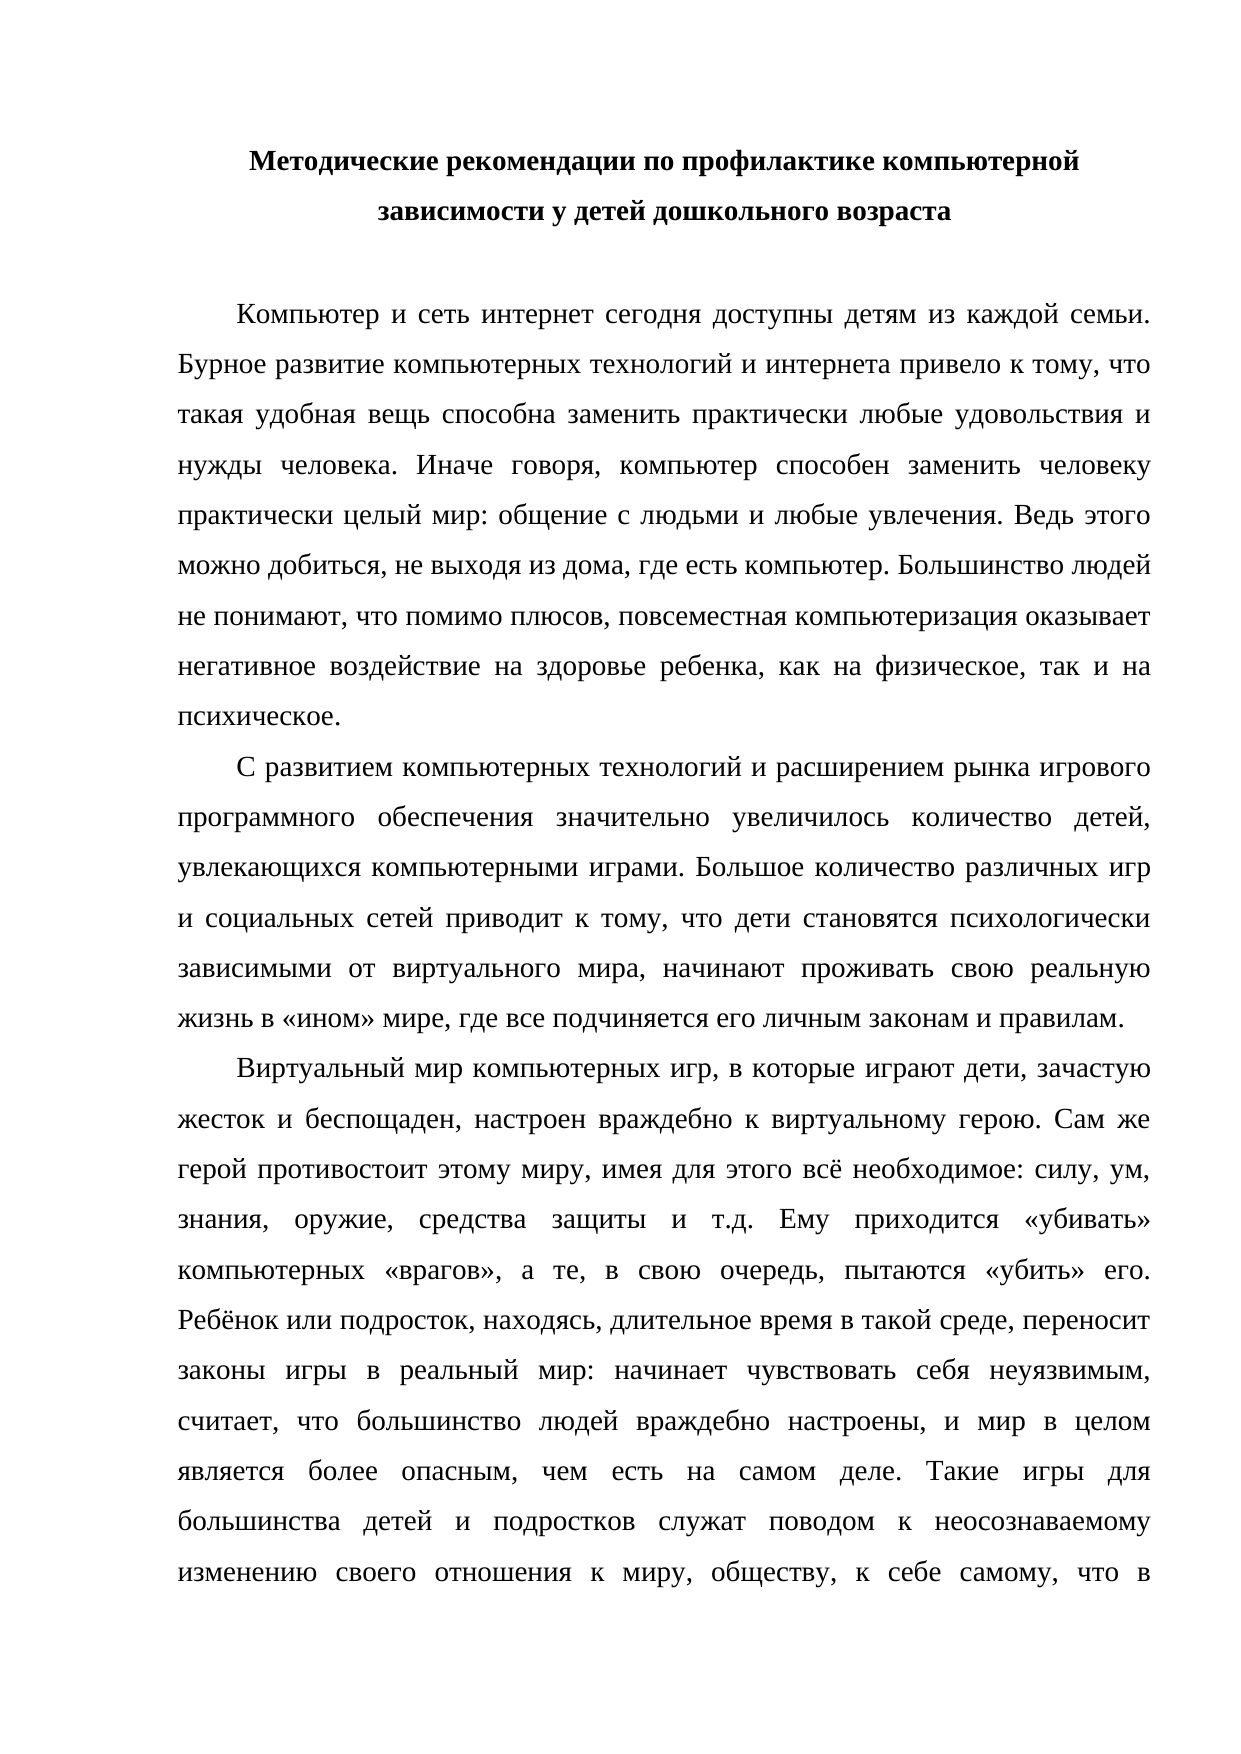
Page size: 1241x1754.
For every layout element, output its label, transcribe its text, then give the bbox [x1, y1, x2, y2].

text Методические рекомендации по профилактике компьютерной зависимости у детей дошкольного возраста [177, 143, 1152, 227]
text С развитием компьютерных технологий и расширением рынка игрового программного обеспечения значительно увеличилось количество детей, увлекающихся компьютерными играми. Большое количество различных игр и социальных сетей приводит к тому, что дети становятся психологически зависимыми от виртуального мира, начинают проживать свою реальную жизнь в «ином» мире, где все подчиняется его личным законам и правилам. [177, 749, 1152, 1034]
text Компьютер и сеть интернет сегодня доступны детям из каждой семьи. Бурное развитие компьютерных технологий и интернета привело к тому, что такая удобная вещь способна заменить практически любые удовольствия и нужды человека. Иначе говоря, компьютер способен заменить человеку практически целый мир: общение с людьми и любые увлечения. Ведь этого можно добиться, не выходя из дома, где есть компьютер. Большинство людей не понимают, что помимо плюсов, повсеместная компьютеризация оказывает негативное воздействие на здоровье ребенка, как на физическое, так и на психическое. [177, 296, 1152, 732]
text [177, 1051, 1152, 1587]
